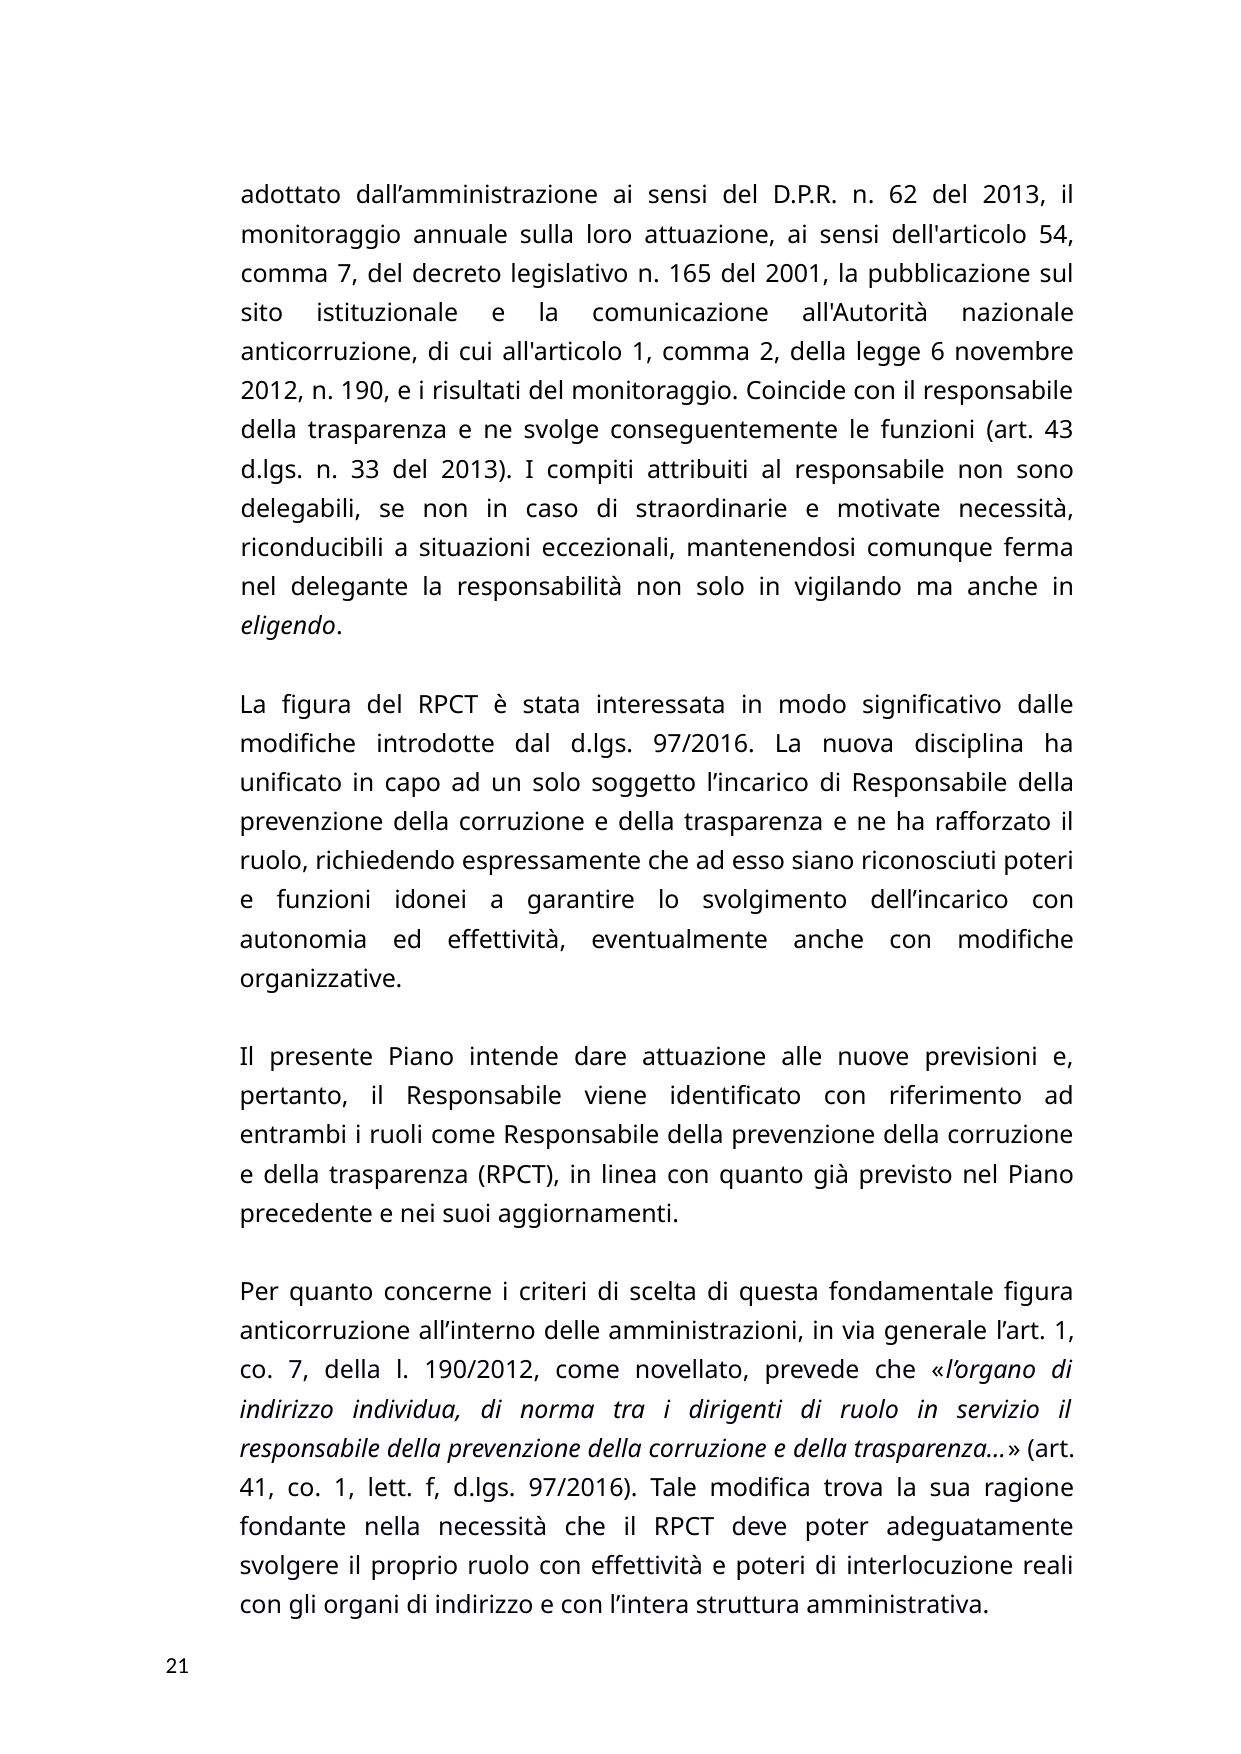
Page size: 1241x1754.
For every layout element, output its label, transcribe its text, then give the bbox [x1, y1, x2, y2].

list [203, 177, 1075, 642]
text Il presente Piano intende dare attuazione alle nuove previsioni e, pertanto, il Responsabile viene identificato con riferimento ad entrambi i ruoli come Responsabile della prevenzione della corruzione e della trasparenza (RPCT), in linea con quanto già previsto nel Piano precedente e nei suoi aggiornamenti. [239, 1039, 1075, 1229]
text Per quanto concerne i criteri di scelta di questa fondamentale figura anticorruzione all’interno delle amministrazioni, in via generale l’art. 1, co. 7, della l. 190/2012, come novellato, prevede che «l’organo di indirizzo individua, di norma tra i dirigenti di ruolo in servizio il responsabile della prevenzione della corruzione e della trasparenza…» (art. 41, co. 1, lett. f, d.lgs. 97/2016). Tale modifica trova la sua ragione fondante nella necessità che il RPCT deve poter adeguatamente svolgere il proprio ruolo con effettività e poteri di interlocuzione reali con gli organi di indirizzo e con l’intera struttura amministrativa. [239, 1274, 1075, 1621]
text La figura del RPCT è stata interessata in modo significativo dalle modifiche introdotte dal d.lgs. 97/2016. La nuova disciplina ha unificato in capo ad un solo soggetto l’incarico di Responsabile della prevenzione della corruzione e della trasparenza e ne ha rafforzato il ruolo, richiedendo espressamente che ad esso siano riconosciuti poteri e funzioni idonei a garantire lo svolgimento dell’incarico con autonomia ed effettività, eventualmente anche con modifiche organizzative. [239, 686, 1075, 994]
